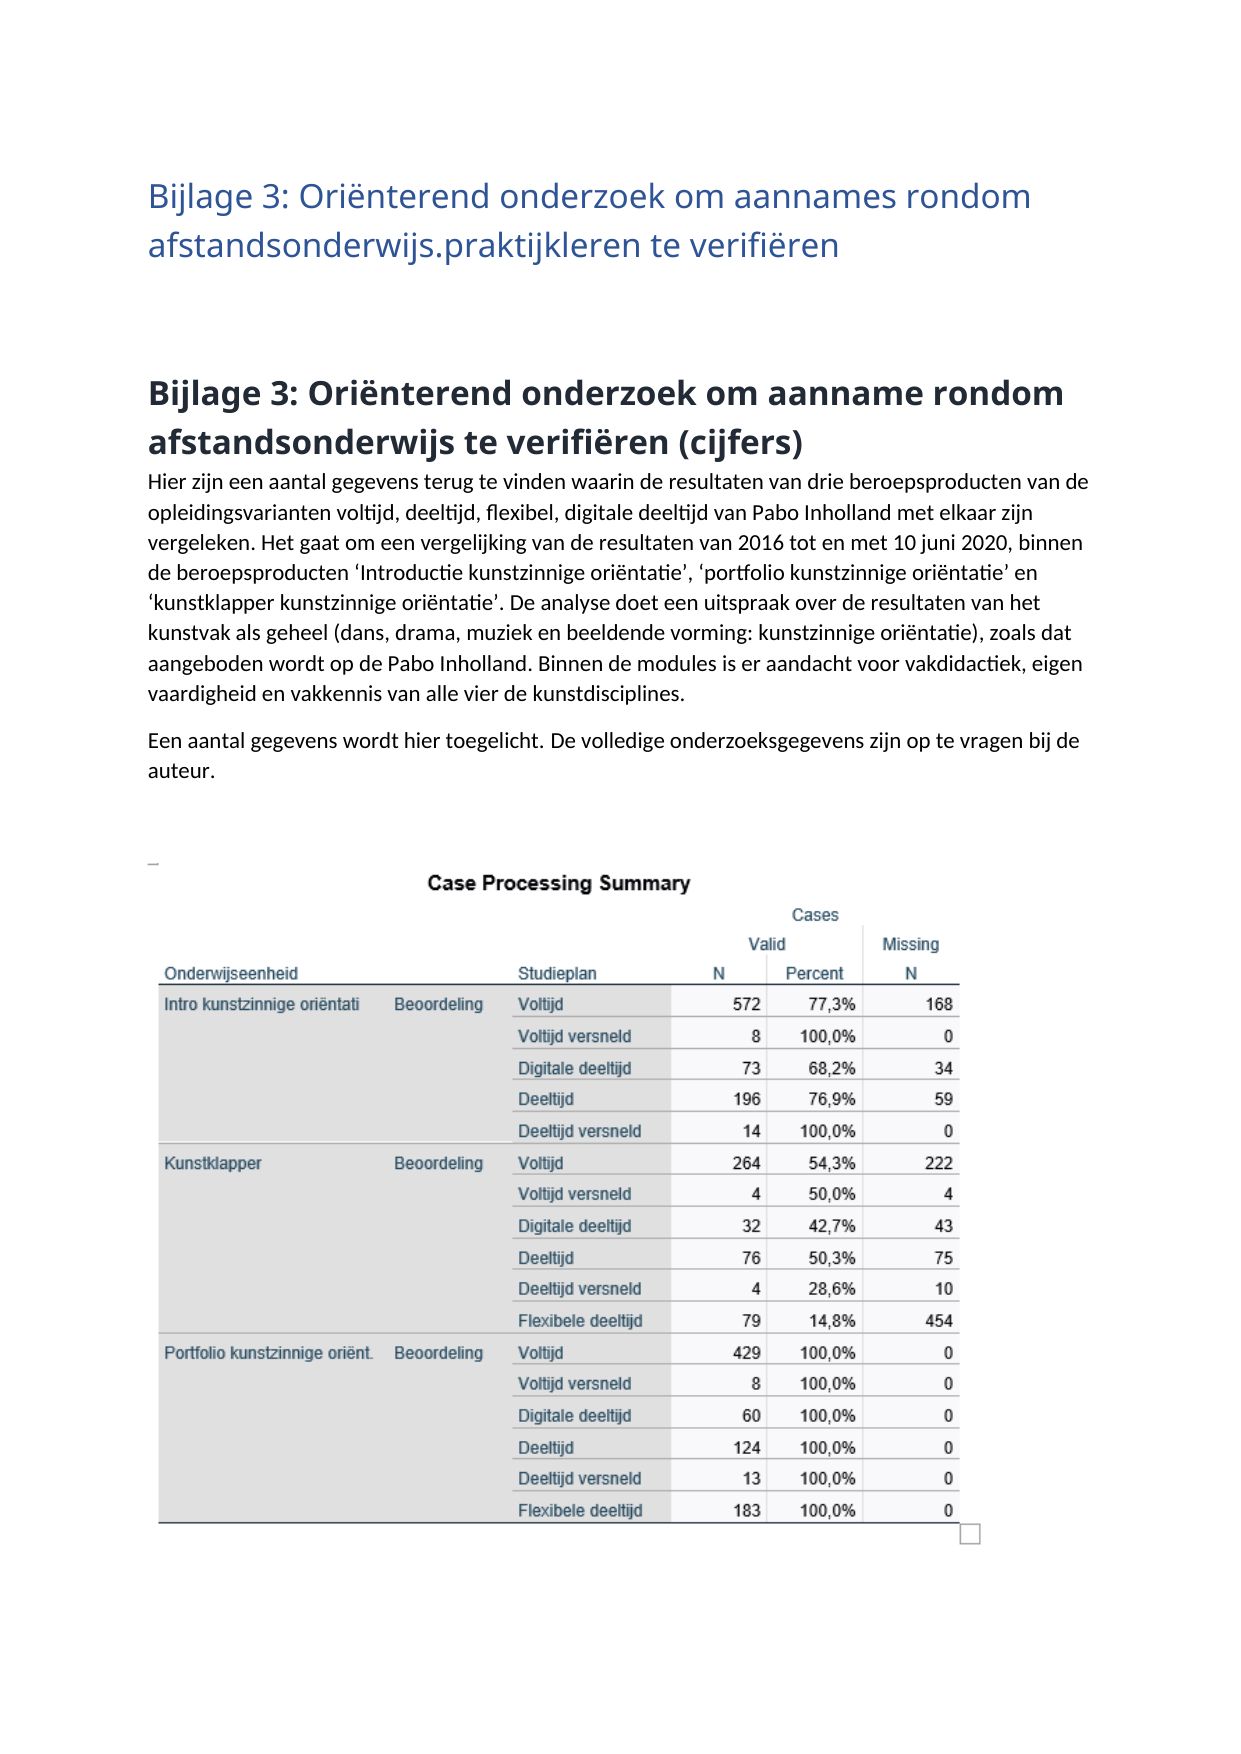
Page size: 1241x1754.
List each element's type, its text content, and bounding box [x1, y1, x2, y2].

text Bijlage 3: Oriënterend onderzoek om aanname rondom afstandsonderwijs te verifiëren (cijfers) [148, 369, 1093, 464]
subtitle Bijlage 3: Oriënterend onderzoek om aannames rondom afstandsonderwijs.praktijkleren te verifiëren [148, 173, 1093, 267]
picture [147, 863, 1049, 1553]
text Een aantal gegevens wordt hier toegelicht. De volledige onderzoeksgegevens zijn op te vragen bij de auteur. [148, 726, 1093, 784]
text Hier zijn een aantal gegevens terug te vinden waarin de resultaten van drie beroepsproducten van de opleidingsvarianten voltijd, deeltijd, flexibel, digitale deeltijd van Pabo Inholland met elkaar zijn vergeleken. Het gaat om een vergelijking van de resultaten van 2016 tot en met 10 juni 2020, binnen de beroepsproducten ‘Introductie kunstzinnige oriëntatie’, ‘portfolio kunstzinnige oriëntatie’ en ‘kunstklapper kunstzinnige oriëntatie’. De analyse doet een uitspraak over de resultaten van het kunstvak als geheel (dans, drama, muziek en beeldende vorming: kunstzinnige oriëntatie), zoals dat aangeboden wordt op de Pabo Inholland. Binnen de modules is er aandacht voor vakdidactiek, eigen vaardigheid en vakkennis van alle vier de kunstdisciplines. [148, 467, 1093, 707]
